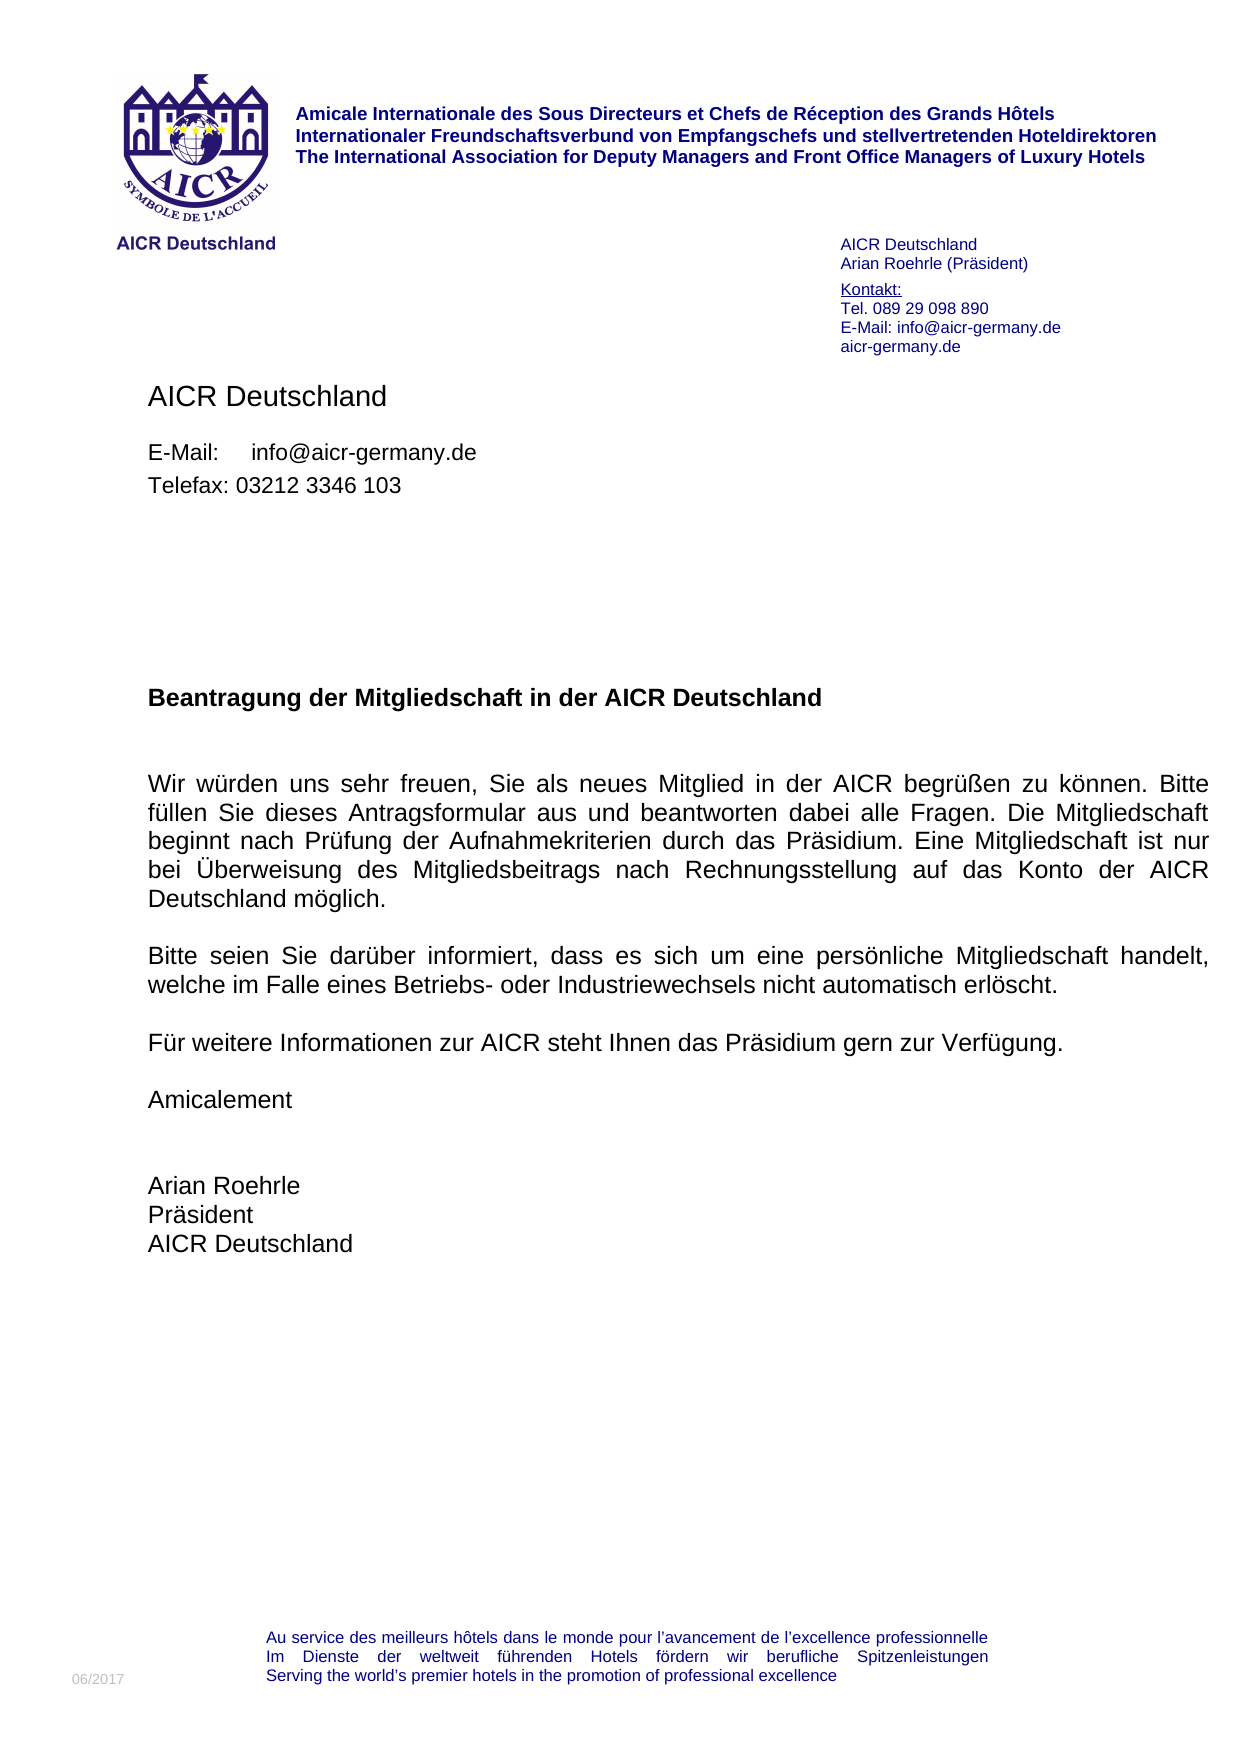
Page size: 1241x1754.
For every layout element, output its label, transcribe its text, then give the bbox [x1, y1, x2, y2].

picture [116, 73, 275, 251]
text Präsident [148, 1200, 1211, 1229]
text Arian Roehrle [148, 1171, 1211, 1200]
text Für weitere Informationen zur AICR steht Ihnen das Präsidium gern zur Verfügung. [148, 1028, 1211, 1056]
text Wir würden uns sehr freuen, Sie als neues Mitglied in der AICR begrüßen zu können. Bitte füllen Sie dieses Antragsformular aus und beantworten dabei alle Fragen. Die Mitgliedschaft beginnt nach Prüfung der Aufnahmekriterien durch das Präsidium. Eine Mitgliedschaft ist nur bei Überweisung des Mitgliedsbeitrags nach Rechnungsstellung auf das Konto der AICR Deutschland möglich. [148, 769, 1211, 913]
text E-Mail: info@aicr-germany.de [148, 438, 1211, 465]
text Bitte seien Sie darüber informiert, dass es sich um eine persönliche Mitgliedschaft handelt, welche im Falle eines Betriebs- oder Industriewechsels nicht automatisch erlöscht. [148, 941, 1211, 999]
text Telefax: 03212 3346 103 [148, 472, 1211, 498]
text Amicalement [148, 1085, 1211, 1114]
text Beantragung der Mitgliedschaft in der AICR Deutschland [148, 683, 1211, 712]
text AICR Deutschland [148, 378, 1211, 412]
text AICR Deutschland [148, 1229, 1211, 1258]
